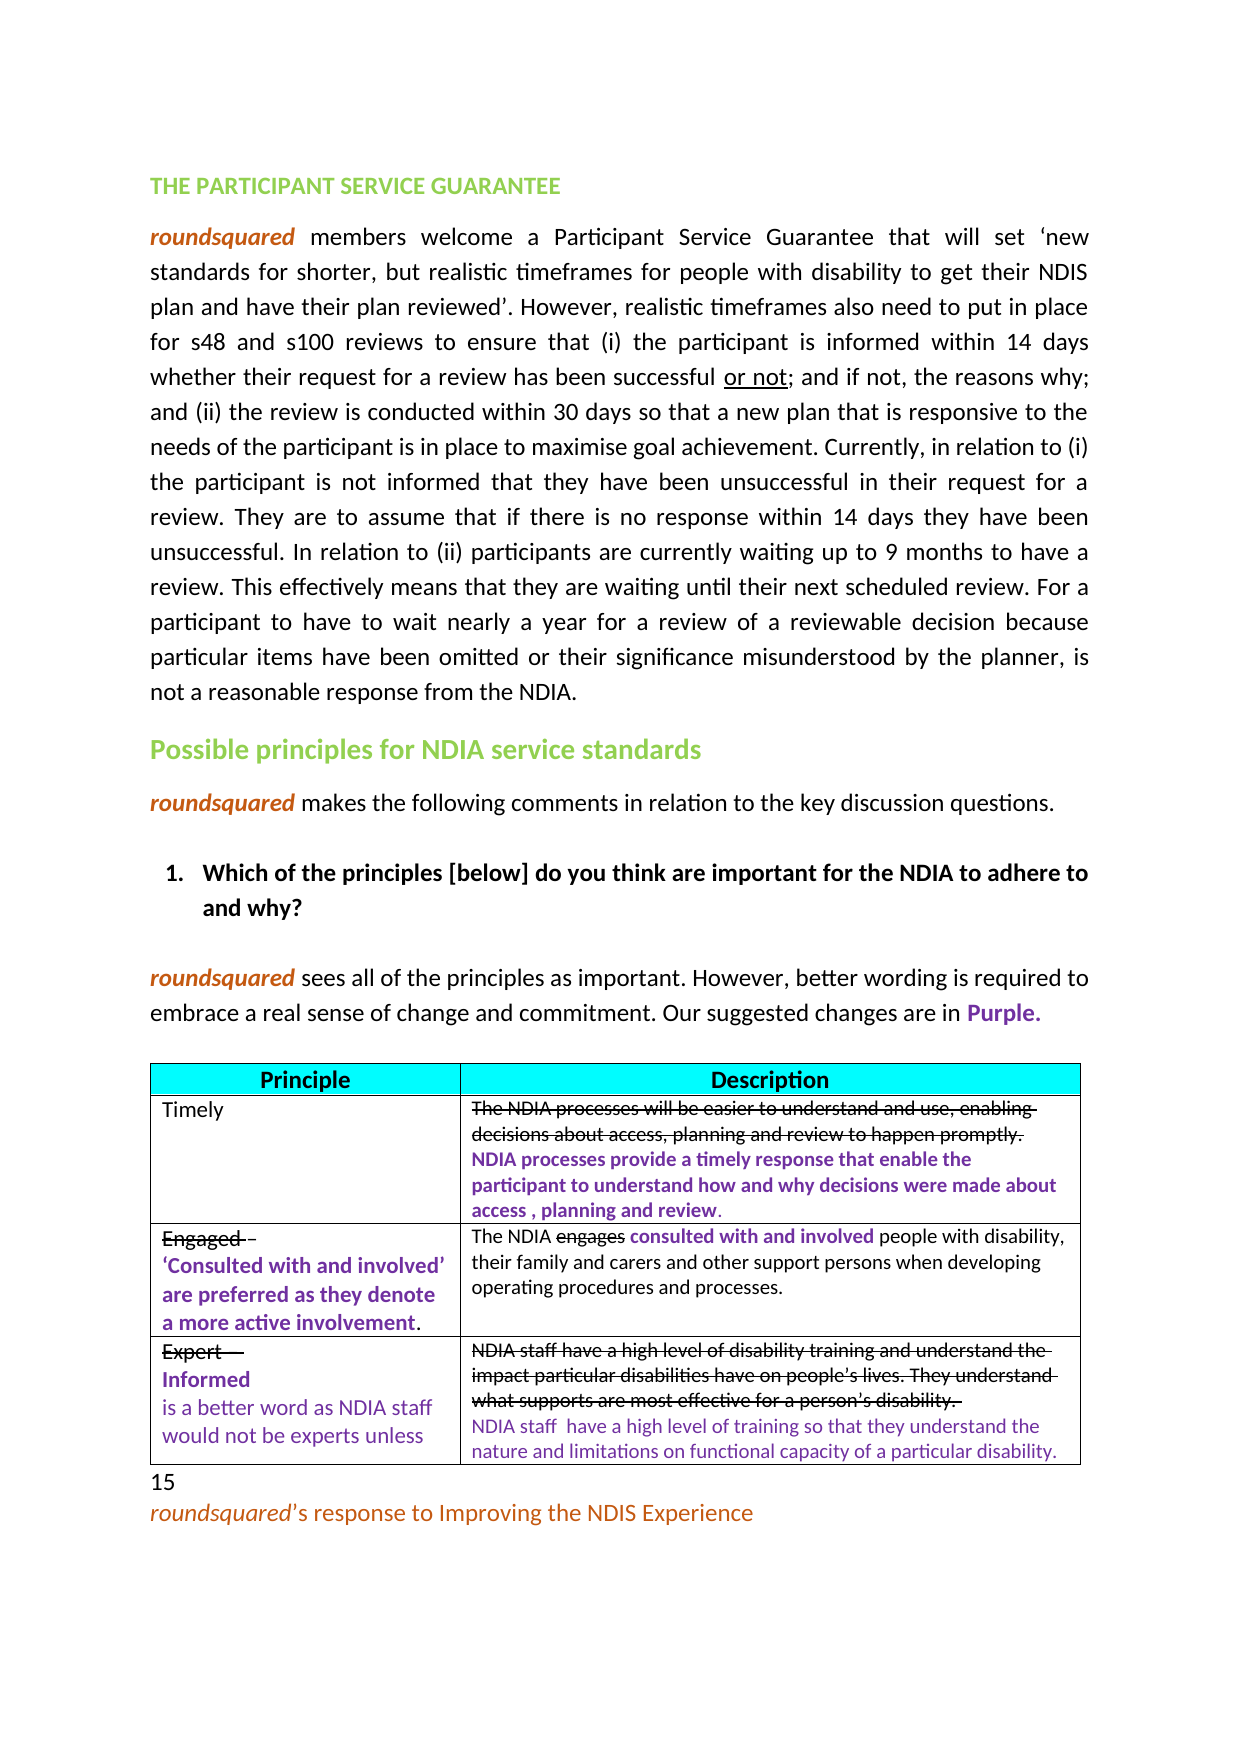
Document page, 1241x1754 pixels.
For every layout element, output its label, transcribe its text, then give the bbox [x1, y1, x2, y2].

text roundsquared members welcome a Participant Service Guarantee that will set ‘new standards for shorter, but realistic timeframes for people with disability to get their NDIS plan and have their plan reviewed’. However, realistic timeframes also need to put in place for s48 and s100 reviews to ensure that (i) the participant is informed within 14 days whether their request for a review has been successful or not; and if not, the reasons why; and (ii) the review is conducted within 30 days so that a new plan that is responsive to the needs of the participant is in place to maximise goal achievement. Currently, in relation to (i) the participant is not informed that they have been unsuccessful in their request for a review. They are to assume that if there is no response within 14 days they have been unsuccessful. In relation to (ii) participants are currently waiting up to 9 months to have a review. This effectively means that they are waiting until their next scheduled review. For a participant to have to wait nearly a year for a review of a reviewable decision because particular items have been omitted or their significance misunderstood by the planner, is not a reasonable response from the NDIA. [150, 221, 1090, 707]
table_cell The NDIA processes will be easier to understand and use, enabling decisions about access, planning and review to happen promptly. NDIA processes provide a timely response that enable the participant to understand how and why decisions were made about access , planning and review. [461, 1096, 1080, 1223]
table_header Description [461, 1064, 1080, 1094]
text Possible principles for NDIA service standards [150, 731, 1090, 767]
table_cell Timely [151, 1096, 460, 1223]
list Which of the principles [below] do you think are important for the NDIA to adhere to and why? [165, 857, 1090, 923]
text THE PARTICIPANT SERVICE GUARANTEE [150, 170, 1090, 201]
table_header Principle [151, 1064, 460, 1094]
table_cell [461, 1337, 1080, 1464]
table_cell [151, 1337, 460, 1464]
text roundsquared sees all of the principles as important. However, better wording is required to embrace a real sense of change and commitment. Our suggested changes are in Purple. [150, 962, 1090, 1028]
table_cell Engaged – ‘Consulted with and involved’ are preferred as they denote a more active involvement. [151, 1224, 460, 1336]
text roundsquared makes the following comments in relation to the key discussion questions. [150, 787, 1090, 818]
table_cell The NDIA engages consulted with and involved people with disability, their family and carers and other support persons when developing operating procedures and processes. [461, 1224, 1080, 1336]
